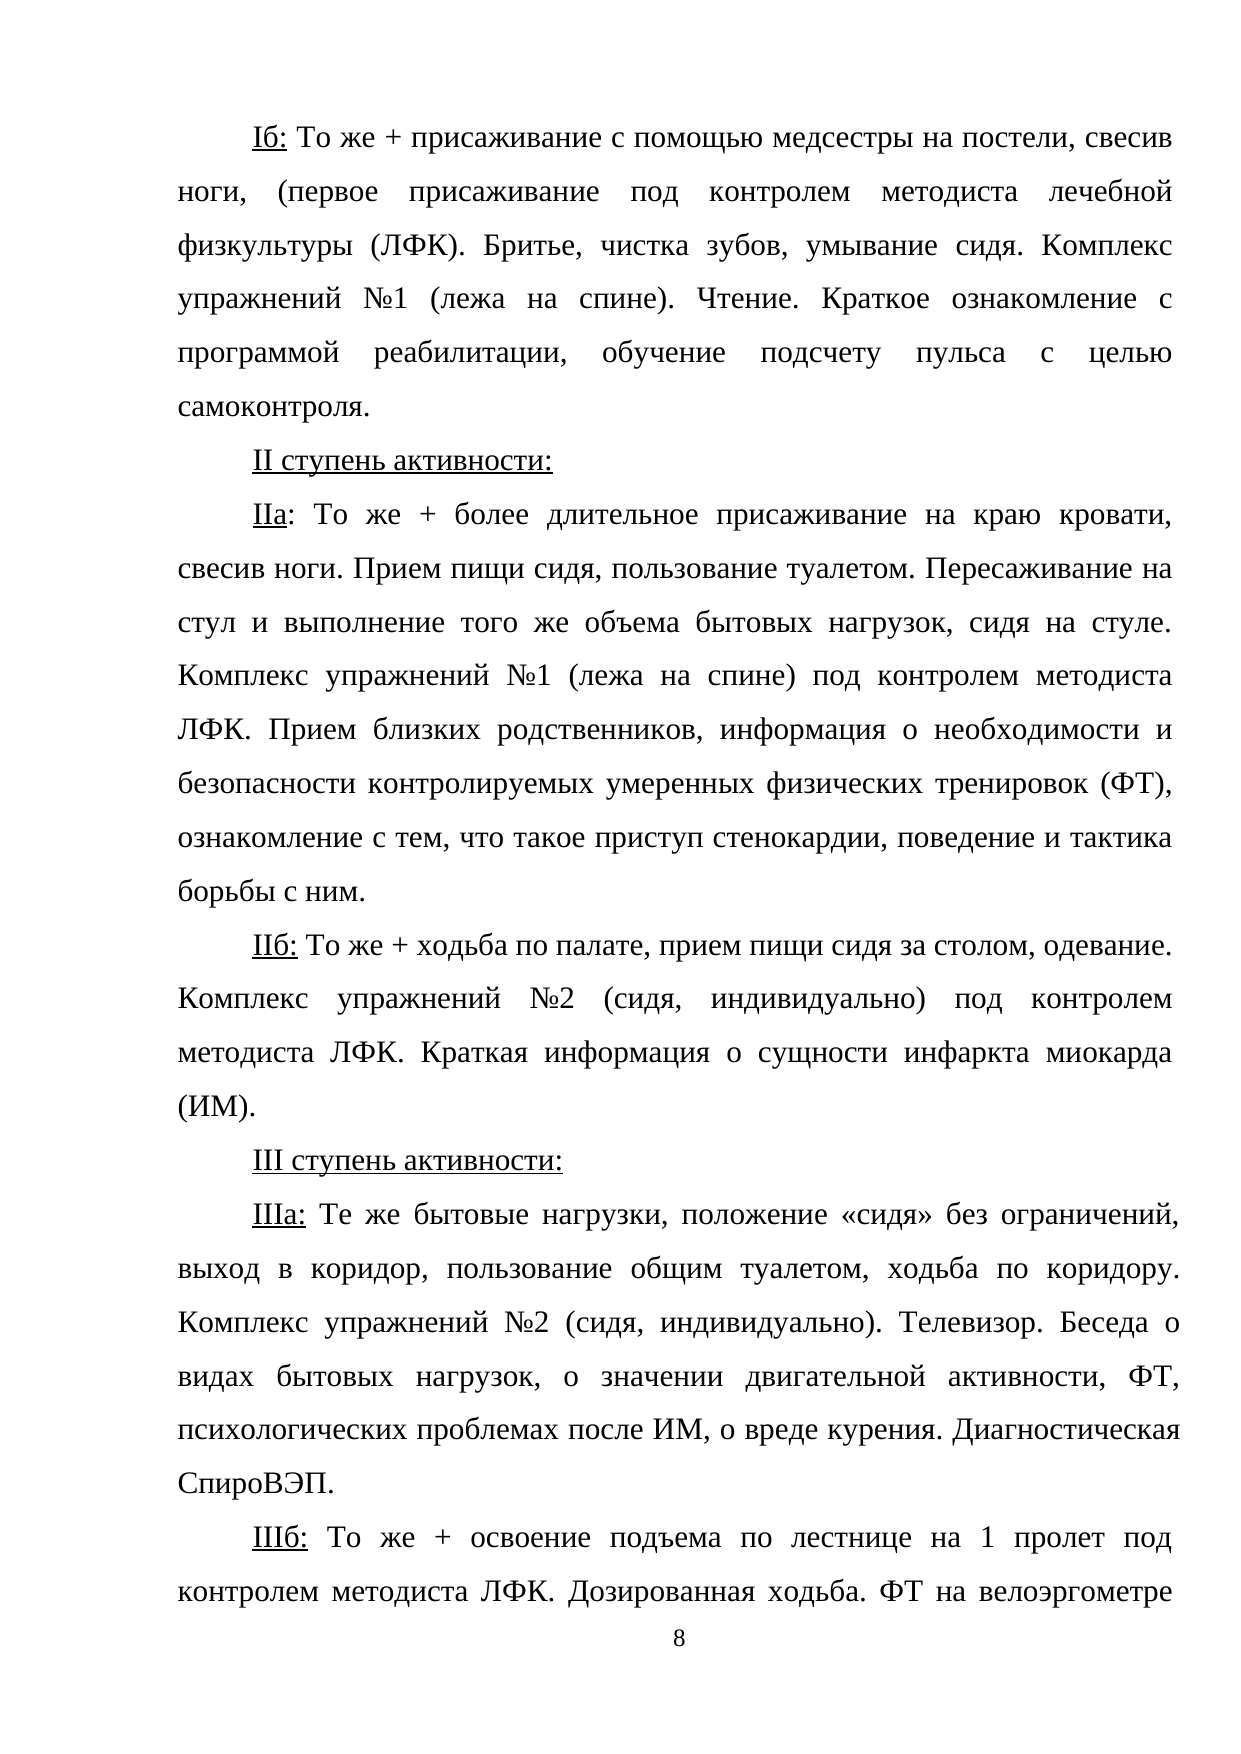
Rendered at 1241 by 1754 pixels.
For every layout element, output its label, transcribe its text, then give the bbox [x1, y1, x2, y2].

text IIб: То же + ходьба по палате, прием пищи сидя за столом, одевание. Комплекс упражнений №2 (сидя, индивидуально) под контролем методиста ЛФК. Краткая информация о сущности инфаркта миокарда (ИМ). [177, 926, 1174, 1123]
text II ступень активности: [177, 441, 1174, 477]
text Iб: То же + присаживание с помощью медсестры на постели, свесив ноги, (первое присаживание под контролем методиста лечебной физкультуры (ЛФК). Бритье, чистка зубов, умывание сидя. Комплекс упражнений №1 (лежа на спине). Чтение. Краткое ознакомление с программой реабилитации, обучение подсчету пульса с целью самоконтроля. [177, 118, 1174, 423]
text IIa: То же + более длительное присаживание на краю кровати, свесив ноги. Прием пищи сидя, пользование туалетом. Пересаживание на стул и выполнение того же объема бытовых нагрузок, сидя на стуле. Комплекс упражнений №1 (лежа на спине) под контролем методиста ЛФК. Прием близких родственников, информация о необходимости и безопасности контролируемых умеренных физических тренировок (ФТ), ознакомление с тем, что такое приступ стенокардии, поведение и тактика борьбы с ним. [177, 495, 1174, 908]
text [177, 1518, 1174, 1608]
text III ступень активности: [177, 1141, 1174, 1177]
text IIIa: Те же бытовые нагрузки, положение «сидя» без ограничений, выход в коридор, пользование общим туалетом, ходьба по коридору. Комплекс упражнений №2 (сидя, индивидуально). Телевизор. Беседа о видах бытовых нагрузок, о значении двигательной активности, ФТ, психологических проблемах после ИМ, о вреде курения. Диагностическая СпироВЭП. [177, 1195, 1181, 1500]
